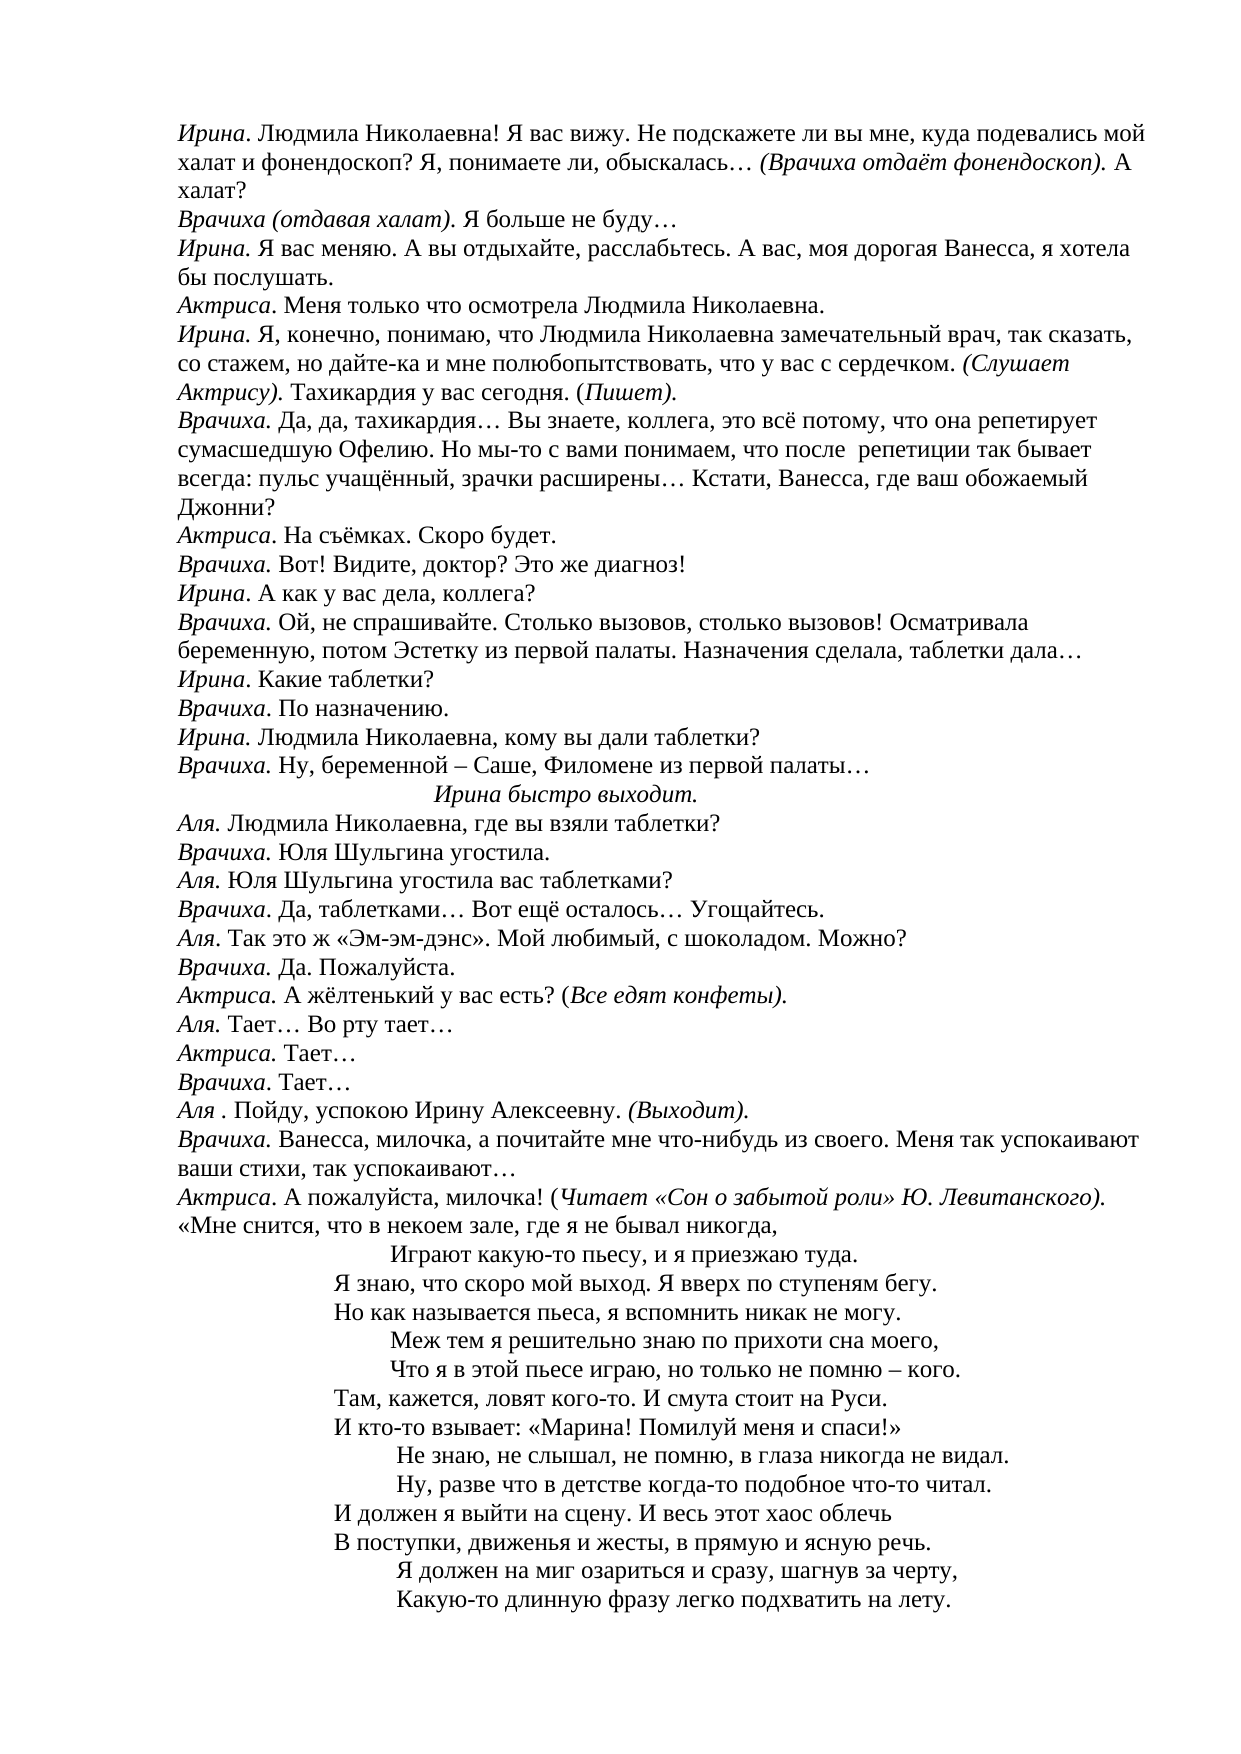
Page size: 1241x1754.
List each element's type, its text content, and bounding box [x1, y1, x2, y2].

text Аля. Так это ж «Эм-эм-дэнс». Мой любимый, с шоколадом. Можно? [177, 923, 1152, 952]
text Врачиха. Да. Пожалуйста. [177, 952, 1152, 981]
text Там, кажется, ловят кого-то. И смута стоит на Руси. [177, 1383, 1152, 1412]
text Врачиха. Да, таблетками… Вот ещё осталось… Угощайтесь. [177, 894, 1152, 923]
text Актриса. Меня только что осмотрела Людмила Николаевна. [177, 291, 1152, 319]
text Ирина. Я, конечно, понимаю, что Людмила Николаевна замечательный врач, так сказать, со стажем, но дайте-ка и мне полюбопытствовать, что у вас с сердечком. (Слушает Актрису). Тахикардия у вас сегодня. (Пишет). [177, 319, 1152, 406]
text Врачиха. Да, да, тахикардия… Вы знаете, коллега, это всё потому, что она репетирует сумасшедшую Офелию. Но мы-то с вами понимаем, что после репетиции так бывает всегда: пульс учащённый, зрачки расширены… Кстати, Ванесса, где ваш обожаемый Джонни? [177, 406, 1152, 521]
text И должен я выйти на сцену. И весь этот хаос облечь [177, 1498, 1152, 1527]
text Но как называется пьеса, я вспомнить никак не могу. [177, 1297, 1152, 1326]
text Ирина. Я вас меняю. А вы отдыхайте, расслабьтесь. А вас, моя дорогая Ванесса, я хотела бы послушать. [177, 233, 1152, 291]
text Ирина. Людмила Николаевна, кому вы дали таблетки? [177, 722, 1152, 751]
text Актриса. А пожалуйста, милочка! (Читает «Сон о забытой роли» Ю. Левитанского). «Мне снится, что в некоем зале, где я не бывал никогда, [177, 1182, 1152, 1239]
text В поступки, движенья и жесты, в прямую и ясную речь. [177, 1527, 1152, 1556]
text И кто-то взывает: «Марина! Помилуй меня и спаси!» [177, 1412, 1152, 1441]
text Ирина. Какие таблетки? [177, 664, 1152, 693]
text Врачиха. Ванесса, милочка, а почитайте мне что-нибудь из своего. Меня так успокаивают ваши стихи, так успокаивают… [177, 1124, 1152, 1182]
text Ирина. А как у вас дела, коллега? [177, 578, 1152, 607]
text Что я в этой пьесе играю, но только не помню – кого. [177, 1354, 1152, 1383]
text Актриса. На съёмках. Скоро будет. [177, 521, 1152, 549]
text Врачиха. Юля Шульгина угостила. [177, 837, 1152, 866]
text Я знаю, что скоро мой выход. Я вверх по ступеням бегу. [177, 1268, 1152, 1297]
text Врачиха. Ой, не спрашивайте. Столько вызовов, столько вызовов! Осматривала беременную, потом Эстетку из первой палаты. Назначения сделала, таблетки дала… [177, 607, 1152, 664]
text Играют какую-то пьесу, и я приезжаю туда. [177, 1239, 1152, 1268]
text Аля . Пойду, успокою Ирину Алексеевну. (Выходит). [177, 1096, 1152, 1124]
text Врачиха (отдавая халат). Я больше не буду… [177, 204, 1152, 233]
text Аля. Людмила Николаевна, где вы взяли таблетки? [177, 808, 1152, 837]
text Я должен на миг озариться и сразу, шагнув за черту, [177, 1556, 1152, 1584]
text Врачиха. По назначению. [177, 693, 1152, 722]
text Меж тем я решительно знаю по прихоти сна моего, [177, 1326, 1152, 1354]
text Аля. Юля Шульгина угостила вас таблетками? [177, 866, 1152, 894]
text Аля. Тает… Во рту тает… [177, 1009, 1152, 1038]
text Какую-то длинную фразу легко подхватить на лету. [177, 1584, 1152, 1613]
text Актриса. А жёлтенький у вас есть? (Все едят конфеты). [177, 981, 1152, 1009]
text Не знаю, не слышал, не помню, в глаза никогда не видал. [177, 1441, 1152, 1469]
text Врачиха. Ну, беременной – Саше, Филомене из первой палаты… [177, 751, 1152, 779]
text Ну, разве что в детстве когда-то подобное что-то читал. [177, 1469, 1152, 1498]
text Врачиха. Тает… [177, 1067, 1152, 1096]
text Ирина. Людмила Николаевна! Я вас вижу. Не подскажете ли вы мне, куда подевались мой халат и фонендоскоп? Я, понимаете ли, обыскалась… (Врачиха отдаёт фонендоскоп). А халат? [177, 118, 1152, 204]
text Врачиха. Вот! Видите, доктор? Это же диагноз! [177, 549, 1152, 578]
text Ирина быстро выходит. [177, 779, 1152, 808]
text Актриса. Тает… [177, 1038, 1152, 1067]
